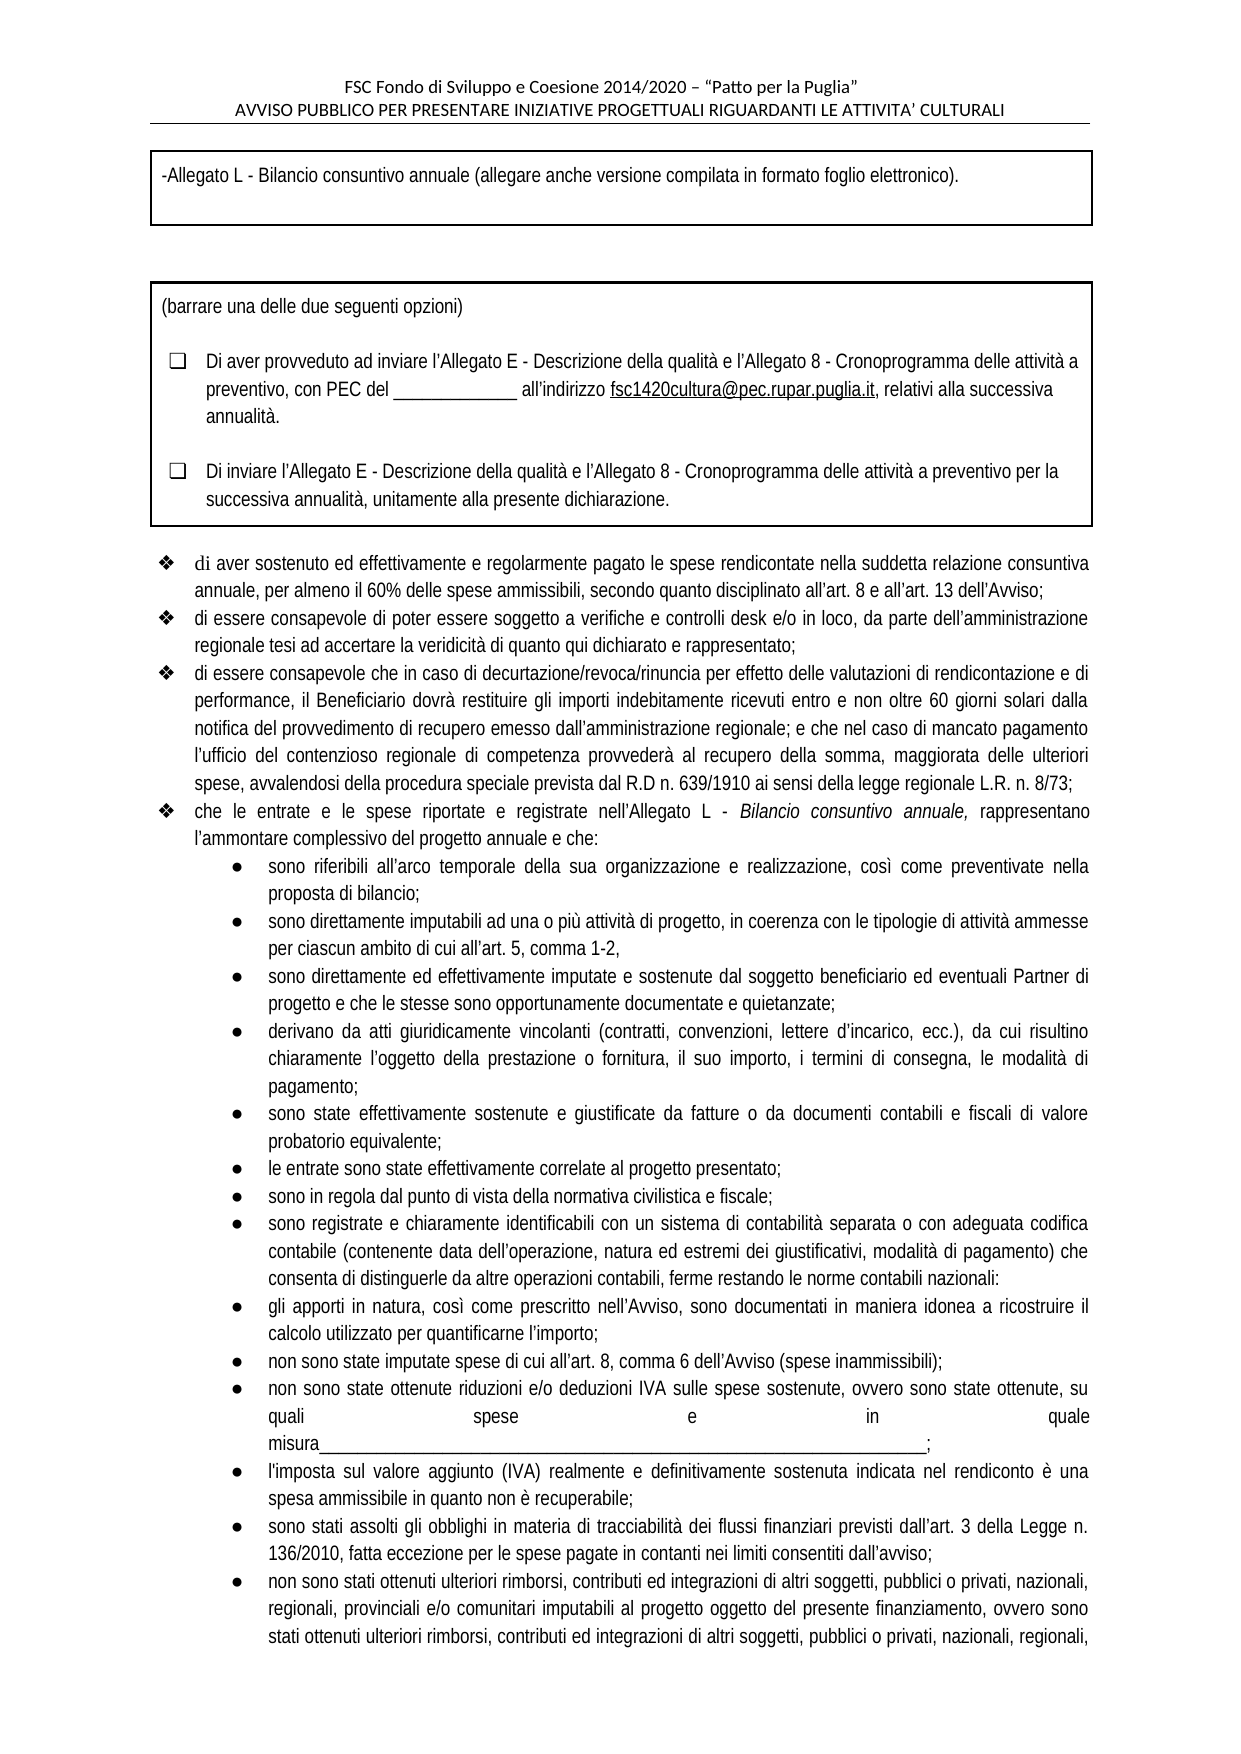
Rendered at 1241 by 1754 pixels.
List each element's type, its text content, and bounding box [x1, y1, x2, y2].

list sono in regola dal punto di vista della normativa civilistica e fiscale; [231, 1183, 1090, 1207]
list non sono state imputate spese di cui all’art. 8, comma 6 dell’Avviso (spese inammissibili); [231, 1348, 1090, 1372]
list sono direttamente ed effettivamente imputate e sostenute dal soggetto beneficiario ed eventuali Partner di progetto e che le stesse sono opportunamente documentate e quietanzate; [231, 963, 1090, 1015]
list sono state effettivamente sostenute e giustificate da fatture o da documenti contabili e fiscali di valore probatorio equivalente; [231, 1101, 1090, 1152]
list di essere consapevole che in caso di decurtazione/revoca/rinuncia per effetto delle valutazioni di rendicontazione e di performance, il Beneficiario dovrà restituire gli importi indebitamente ricevuti entro e non oltre 60 giorni solari dalla notifica del provvedimento di recupero emesso dall’amministrazione regionale; e che nel caso di mancato pagamento l’ufficio del contenzioso regionale di competenza provvederà al recupero della somma, maggiorata delle ulteriori spese, avvalendosi della procedura speciale prevista dal R.D n. 639/1910 ai sensi della legge regionale L.R. n. 8/73; [157, 661, 1090, 795]
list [231, 1568, 1090, 1647]
list non sono state ottenute riduzioni e/o deduzioni IVA sulle spese sostenute, ovvero sono state ottenute, su quali spese e in quale misura________________________________________________________________; [231, 1376, 1090, 1455]
list le entrate sono state effettivamente correlate al progetto presentato; [231, 1156, 1090, 1180]
list che le entrate e le spese riportate e registrate nell’Allegato L - Bilancio consuntivo annuale, rappresentano l’ammontare complessivo del progetto annuale e che: [157, 798, 1090, 850]
list sono registrate e chiaramente identificabili con un sistema di contabilità separata o con adeguata codifica contabile (contenente data dell’operazione, natura ed estremi dei giustificativi, modalità di pagamento) che consenta di distinguerle da altre operazioni contabili, ferme restando le norme contabili nazionali: [231, 1211, 1090, 1290]
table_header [152, 152, 1091, 224]
table_header (barrare una delle due seguenti opzioni) Di aver provveduto ad inviare l’Allegato E - Descrizione della qualità e l’Allegato 8 - Cronoprogramma delle attività a preventivo, con PEC del _____________ all’indirizzo fsc1420cultura@pec.rupar.puglia.it, relativi alla successiva annualità. Di inviare l’Allegato E - Descrizione della qualità e l’Allegato 8 - Cronoprogramma delle attività a preventivo per la successiva annualità, unitamente alla presente dichiarazione. [152, 284, 1091, 525]
list di aver sostenuto ed effettivamente e regolarmente pagato le spese rendicontate nella suddetta relazione consuntiva annuale, per almeno il 60% delle spese ammissibili, secondo quanto disciplinato all’art. 8 e all’art. 13 dell’Avviso; [157, 551, 1090, 602]
list gli apporti in natura, così come prescritto nell’Avviso, sono documentati in maniera idonea a ricostruire il calcolo utilizzato per quantificarne l’importo; [231, 1293, 1090, 1345]
list di essere consapevole di poter essere soggetto a verifiche e controlli desk e/o in loco, da parte dell’amministrazione regionale tesi ad accertare la veridicità di quanto qui dichiarato e rappresentato; [157, 606, 1090, 657]
list l'imposta sul valore aggiunto (IVA) realmente e definitivamente sostenuta indicata nel rendiconto è una spesa ammissibile in quanto non è recuperabile; [231, 1458, 1090, 1510]
list sono riferibili all’arco temporale della sua organizzazione e realizzazione, così come preventivate nella proposta di bilancio; [231, 853, 1090, 905]
list sono stati assolti gli obblighi in materia di tracciabilità dei flussi finanziari previsti dall’art. 3 della Legge n. 136/2010, fatta eccezione per le spese pagate in contanti nei limiti consentiti dall’avviso; [231, 1513, 1090, 1565]
list sono direttamente imputabili ad una o più attività di progetto, in coerenza con le tipologie di attività ammesse per ciascun ambito di cui all’art. 5, comma 1-2, [231, 908, 1090, 960]
list derivano da atti giuridicamente vincolanti (contratti, convenzioni, lettere d’incarico, ecc.), da cui risultino chiaramente l’oggetto della prestazione o fornitura, il suo importo, i termini di consegna, le modalità di pagamento; [231, 1018, 1090, 1097]
